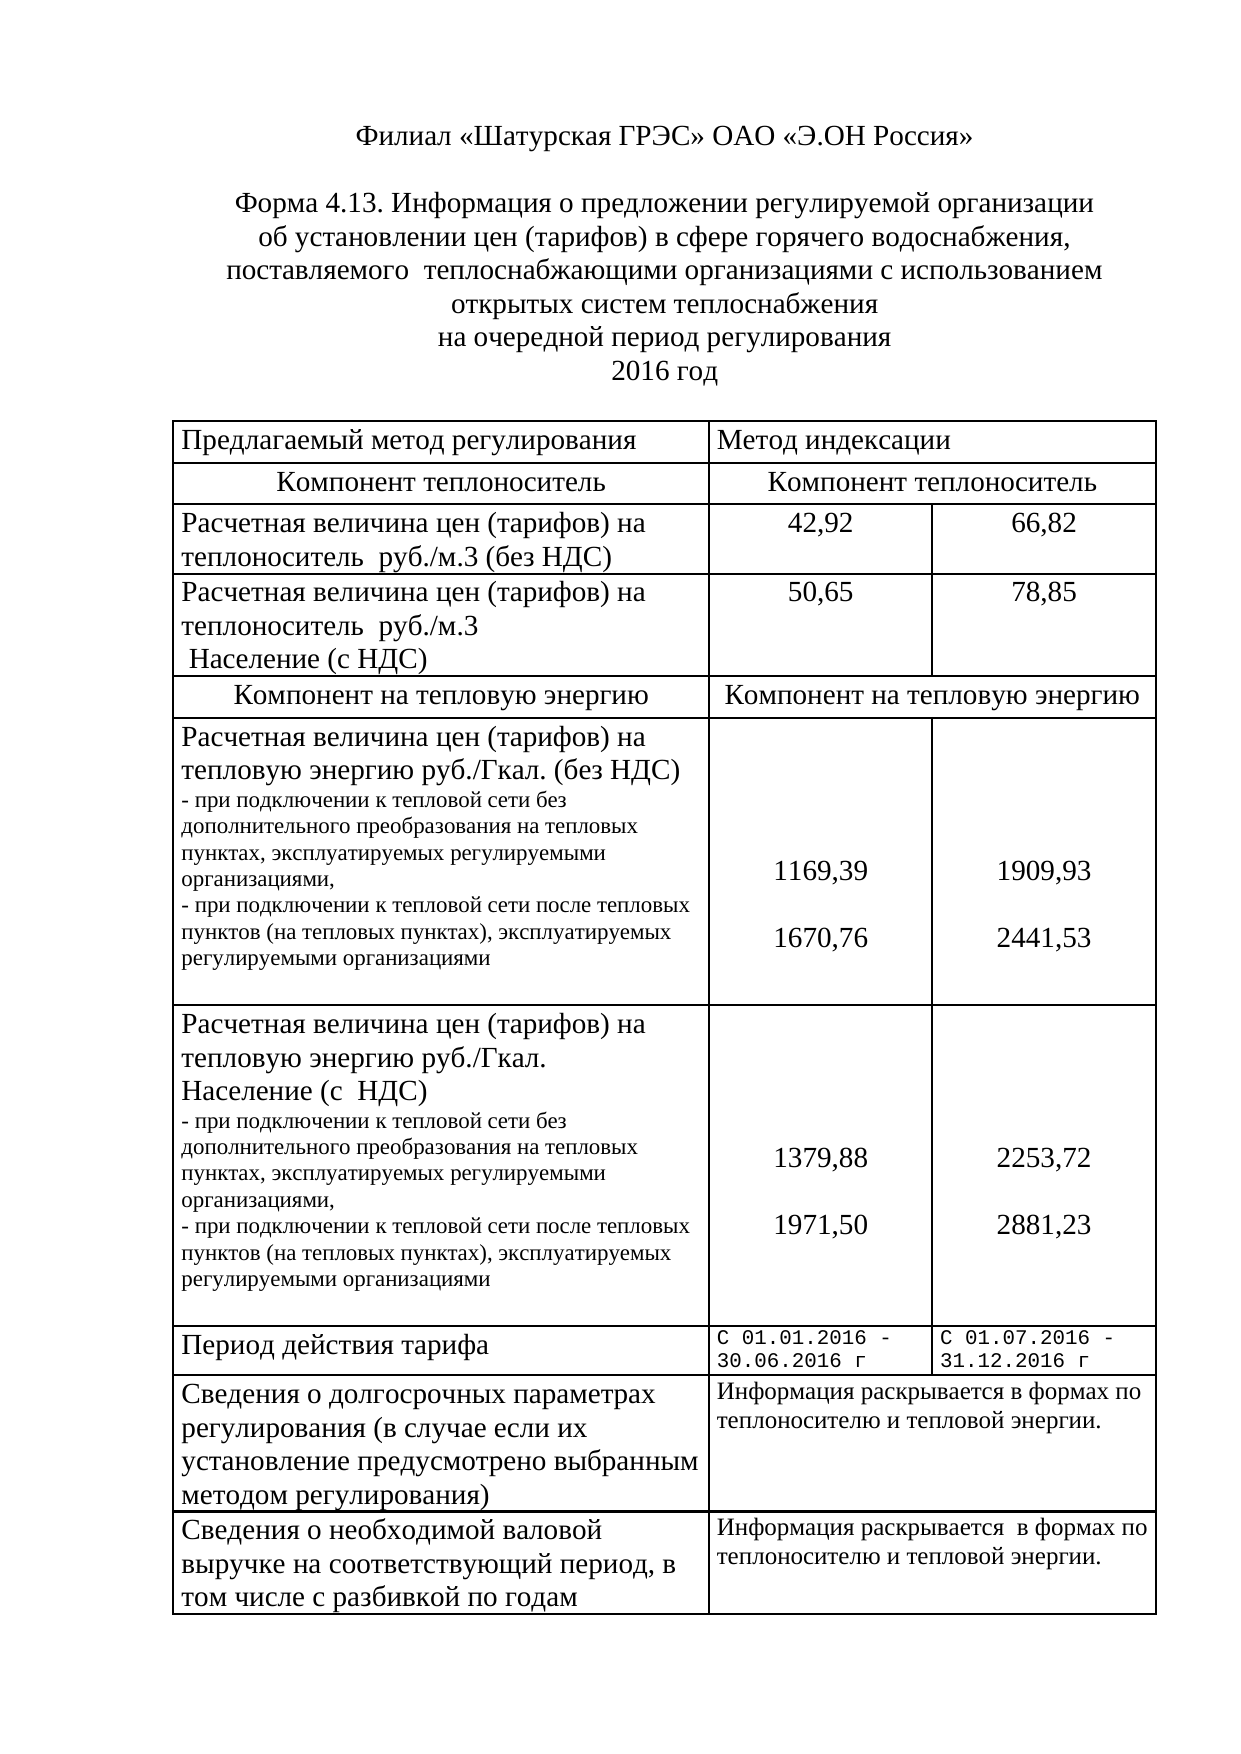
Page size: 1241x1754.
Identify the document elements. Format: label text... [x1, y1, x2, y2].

table_cell 2253,72 2881,23 [933, 1006, 1155, 1325]
table_header Метод индексации [710, 422, 1155, 462]
table_cell С 01.01.2016 -30.06.2016 г [710, 1327, 931, 1374]
table_cell Компонент теплоноситель [174, 464, 708, 503]
table_cell 42,92 [710, 505, 931, 572]
table_cell 78,85 [933, 575, 1155, 675]
table_cell 1909,93 2441,53 [933, 719, 1155, 1004]
text об установлении цен (тарифов) в сфере горячего водоснабжения, поставляемого теплоснабжающими организациями с использованием открытых систем теплоснабжения [177, 219, 1152, 319]
table_cell Компонент теплоноситель [710, 464, 1155, 503]
text Филиал «Шатурская ГРЭС» ОАО «Э.ОН Россия» [177, 118, 1152, 152]
table_cell 50,65 [710, 575, 931, 675]
table_cell 1379,88 1971,50 [710, 1006, 931, 1325]
text на очередной период регулирования [177, 319, 1152, 353]
table_cell Расчетная величина цен (тарифов) на тепловую энергию руб./Гкал. (без НДС) - при подключении к тепловой сети без дополнительного преобразования на тепловых пунктах, эксплуатируемых регулируемыми организациями, - при подключении к тепловой сети после тепловых пунктов (на тепловых пунктах), эксплуатируемых регулируемыми организациями [174, 719, 708, 1004]
table_cell Расчетная величина цен (тарифов) на теплоноситель руб./м.3 Население (с НДС) [174, 575, 708, 675]
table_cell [710, 1513, 1155, 1613]
table_cell С 01.07.2016 -31.12.2016 г [933, 1327, 1155, 1374]
table_cell 1169,39 1670,76 [710, 719, 931, 1004]
text Форма 4.13. Информация о предложении регулируемой организации [177, 185, 1152, 219]
table_cell Сведения о долгосрочных параметрах регулирования (в случае если их установление предусмотрено выбранным методом регулирования) [174, 1376, 708, 1510]
table_cell Расчетная величина цен (тарифов) на теплоноситель руб./м.3 (без НДС) [174, 505, 708, 572]
table_cell Информация раскрывается в формах по теплоносителю и тепловой энергии. [710, 1376, 1155, 1510]
table_cell 66,82 [933, 505, 1155, 572]
text 2016 год [177, 353, 1152, 386]
table_cell Компонент на тепловую энергию [174, 677, 708, 717]
table_cell Компонент на тепловую энергию [710, 677, 1155, 717]
table_cell Расчетная величина цен (тарифов) на тепловую энергию руб./Гкал. Население (с НДС) - при подключении к тепловой сети без дополнительного преобразования на тепловых пунктах, эксплуатируемых регулируемыми организациями, - при подключении к тепловой сети после тепловых пунктов (на тепловых пунктах), эксплуатируемых регулируемыми организациями [174, 1006, 708, 1325]
table_cell Период действия тарифа [174, 1327, 708, 1374]
table_header Предлагаемый метод регулирования [174, 422, 708, 462]
table_cell Сведения о необходимой валовой выручке на соответствующий период, в том числе с разбивкой по годам [174, 1513, 708, 1613]
